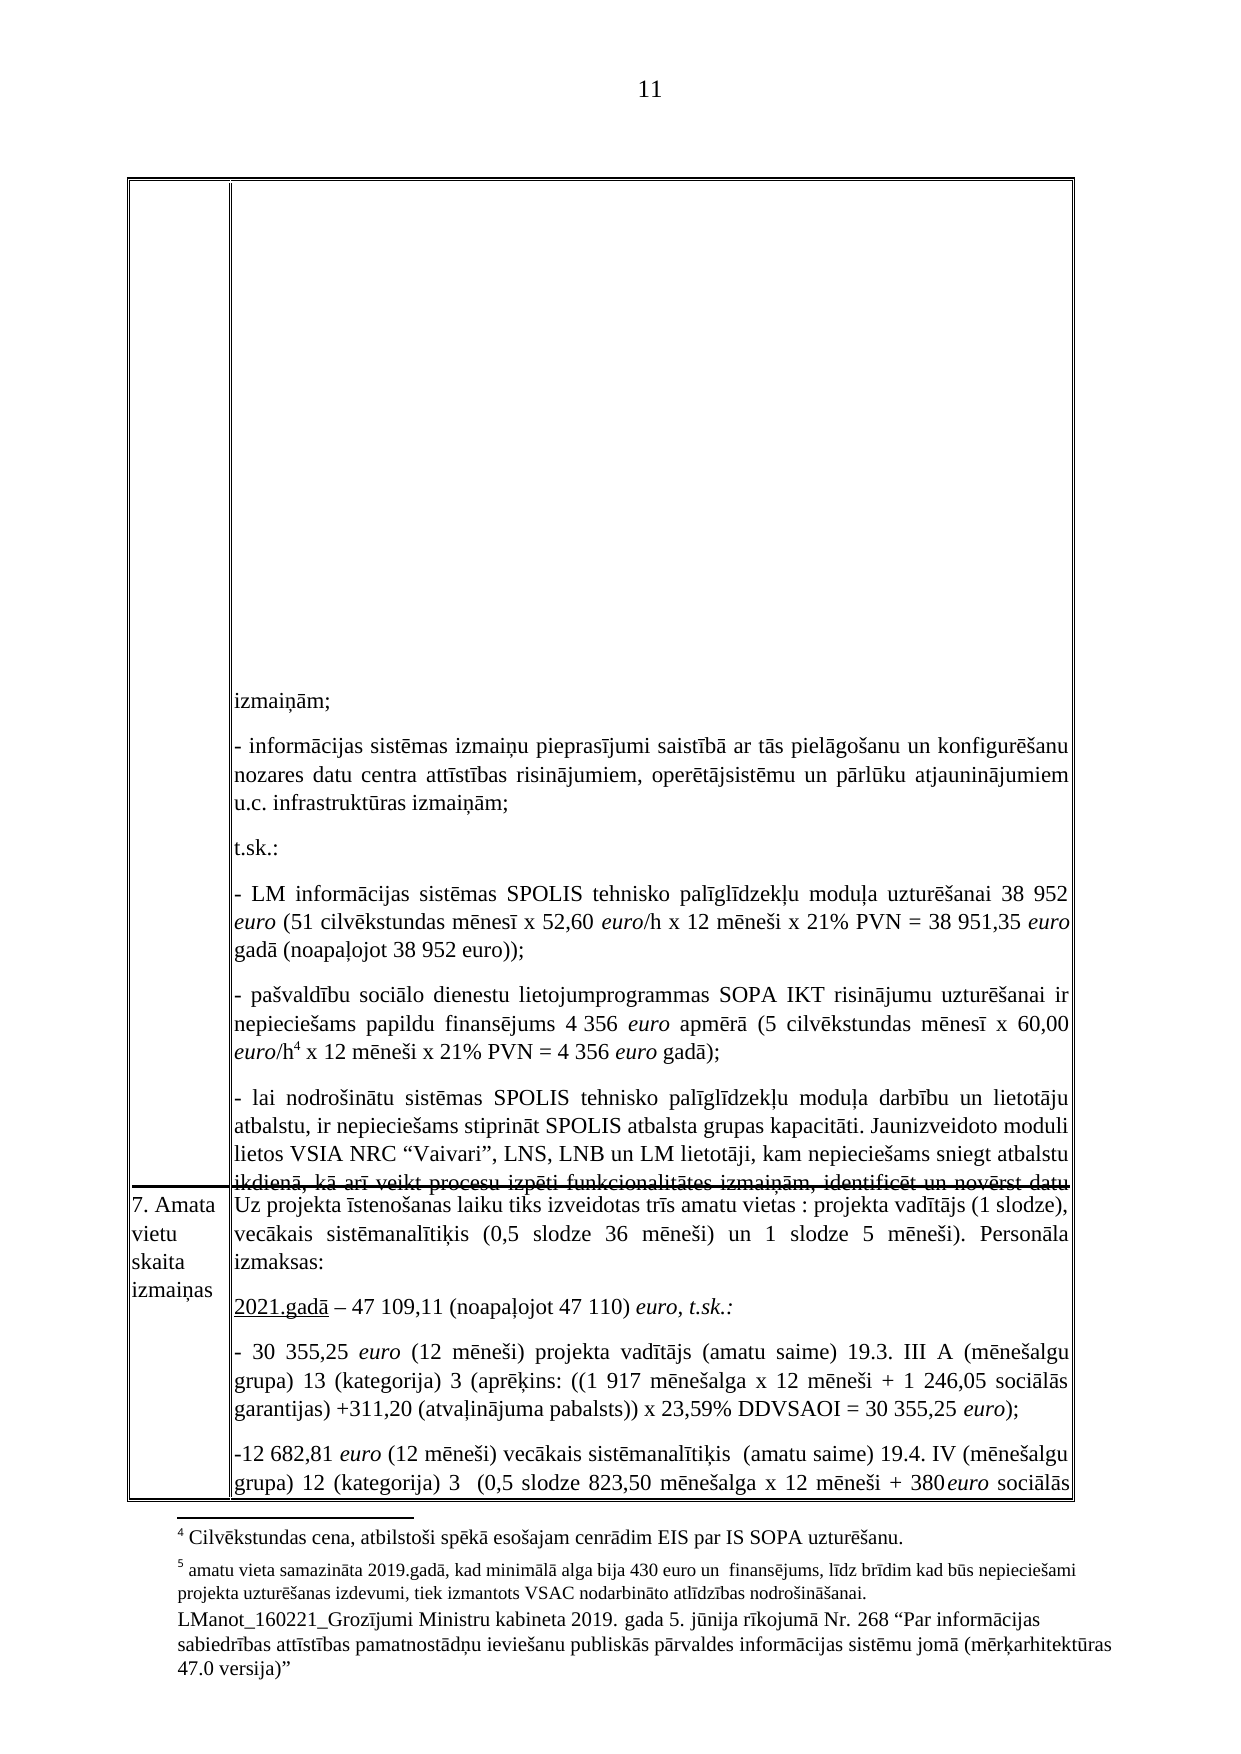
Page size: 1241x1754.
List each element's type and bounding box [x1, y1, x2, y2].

table_cell [130, 181, 231, 1185]
table_cell [231, 1185, 1072, 1498]
table_cell [130, 1185, 231, 1498]
